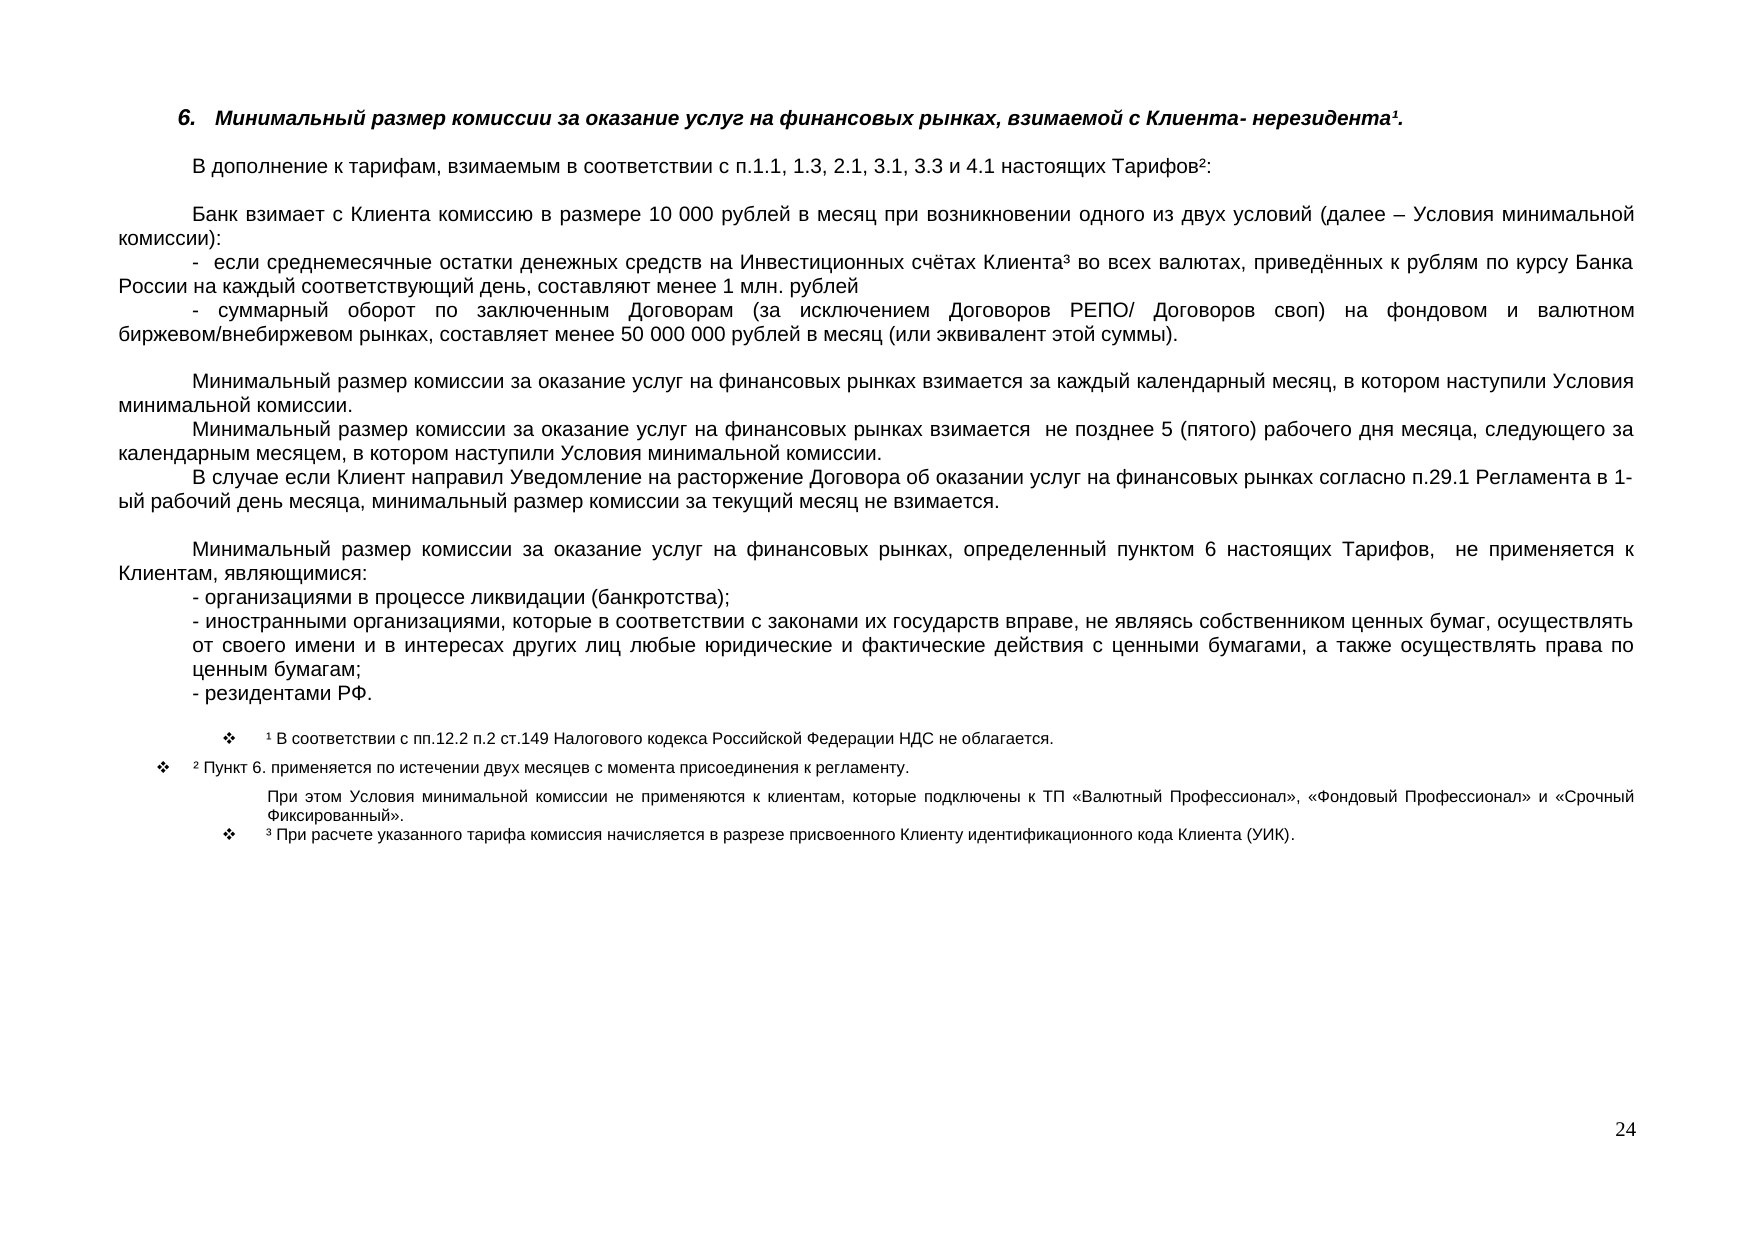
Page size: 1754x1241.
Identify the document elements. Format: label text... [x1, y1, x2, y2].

text Минимальный размер комиссии за оказание услуг на финансовых рынках, определенный пунктом 6 настоящих Тарифов, не применяется к Клиентам, являющимися: [118, 537, 1636, 585]
text В дополнение к тарифам, взимаемым в соответствии с п.1.1, 1.3, 2.1, 3.1, 3.3 и 4.1 настоящих Тарифов²: [118, 154, 1636, 178]
text - иностранными организациями, которые в соответствии с законами их государств вправе, не являясь собственником ценных бумаг, осуществлять от своего имени и в интересах других лиц любые юридические и фактические действия с ценными бумагами, а также осуществлять права по ценным бумагам; [192, 609, 1636, 681]
list ³ При расчете указанного тарифа комиссия начисляется в разрезе присвоенного Клиенту идентификационного кода Клиента (УИК). [222, 825, 1636, 844]
text Банк взимает с Клиента комиссию в размере 10 000 рублей в месяц при возникновении одного из двух условий (далее – Условия минимальной комиссии): [118, 202, 1636, 249]
list При этом Условия минимальной комиссии не применяются к клиентам, которые подключены к ТП «Валютный Профессионал», «Фондовый Профессионал» и «Срочный Фиксированный». [267, 786, 1636, 825]
list Минимальный размер комиссии за оказание услуг на финансовых рынках, взимаемой с Клиента- нерезидента¹. [177, 103, 1636, 130]
text Минимальный размер комиссии за оказание услуг на финансовых рынках взимается за каждый календарный месяц, в котором наступили Условия минимальной комиссии. [118, 369, 1636, 417]
text - организациями в процессе ликвидации (банкротства); [192, 585, 1636, 609]
text Минимальный размер комиссии за оказание услуг на финансовых рынках взимается не позднее 5 (пятого) рабочего дня месяца, следующего за календарным месяцем, в котором наступили Условия минимальной комиссии. [118, 417, 1636, 465]
text - суммарный оборот по заключенным Договорам (за исключением Договоров РЕПО/ Договоров своп) на фондовом и валютном биржевом/внебиржевом рынках, составляет менее 50 000 000 рублей в месяц (или эквивалент этой суммы). [118, 297, 1636, 345]
list ¹ В соответствии с пп.12.2 п.2 ст.149 Налогового кодекса Российской Федерации НДС не облагается. [222, 729, 1636, 748]
list ² Пункт 6. применяется по истечении двух месяцев с момента присоединения к регламенту. [156, 758, 1636, 777]
text - если среднемесячные остатки денежных средств на Инвестиционных счётах Клиента³ во всех валютах, приведённых к рублям по курсу Банка России на каждый соответствующий день, составляют менее 1 млн. рублей [118, 249, 1636, 297]
text В случае если Клиент направил Уведомление на расторжение Договора об оказании услуг на финансовых рынках согласно п.29.1 Регламента в 1-ый рабочий день месяца, минимальный размер комиссии за текущий месяц не взимается. [118, 465, 1636, 513]
text - резидентами РФ. [118, 681, 1636, 705]
